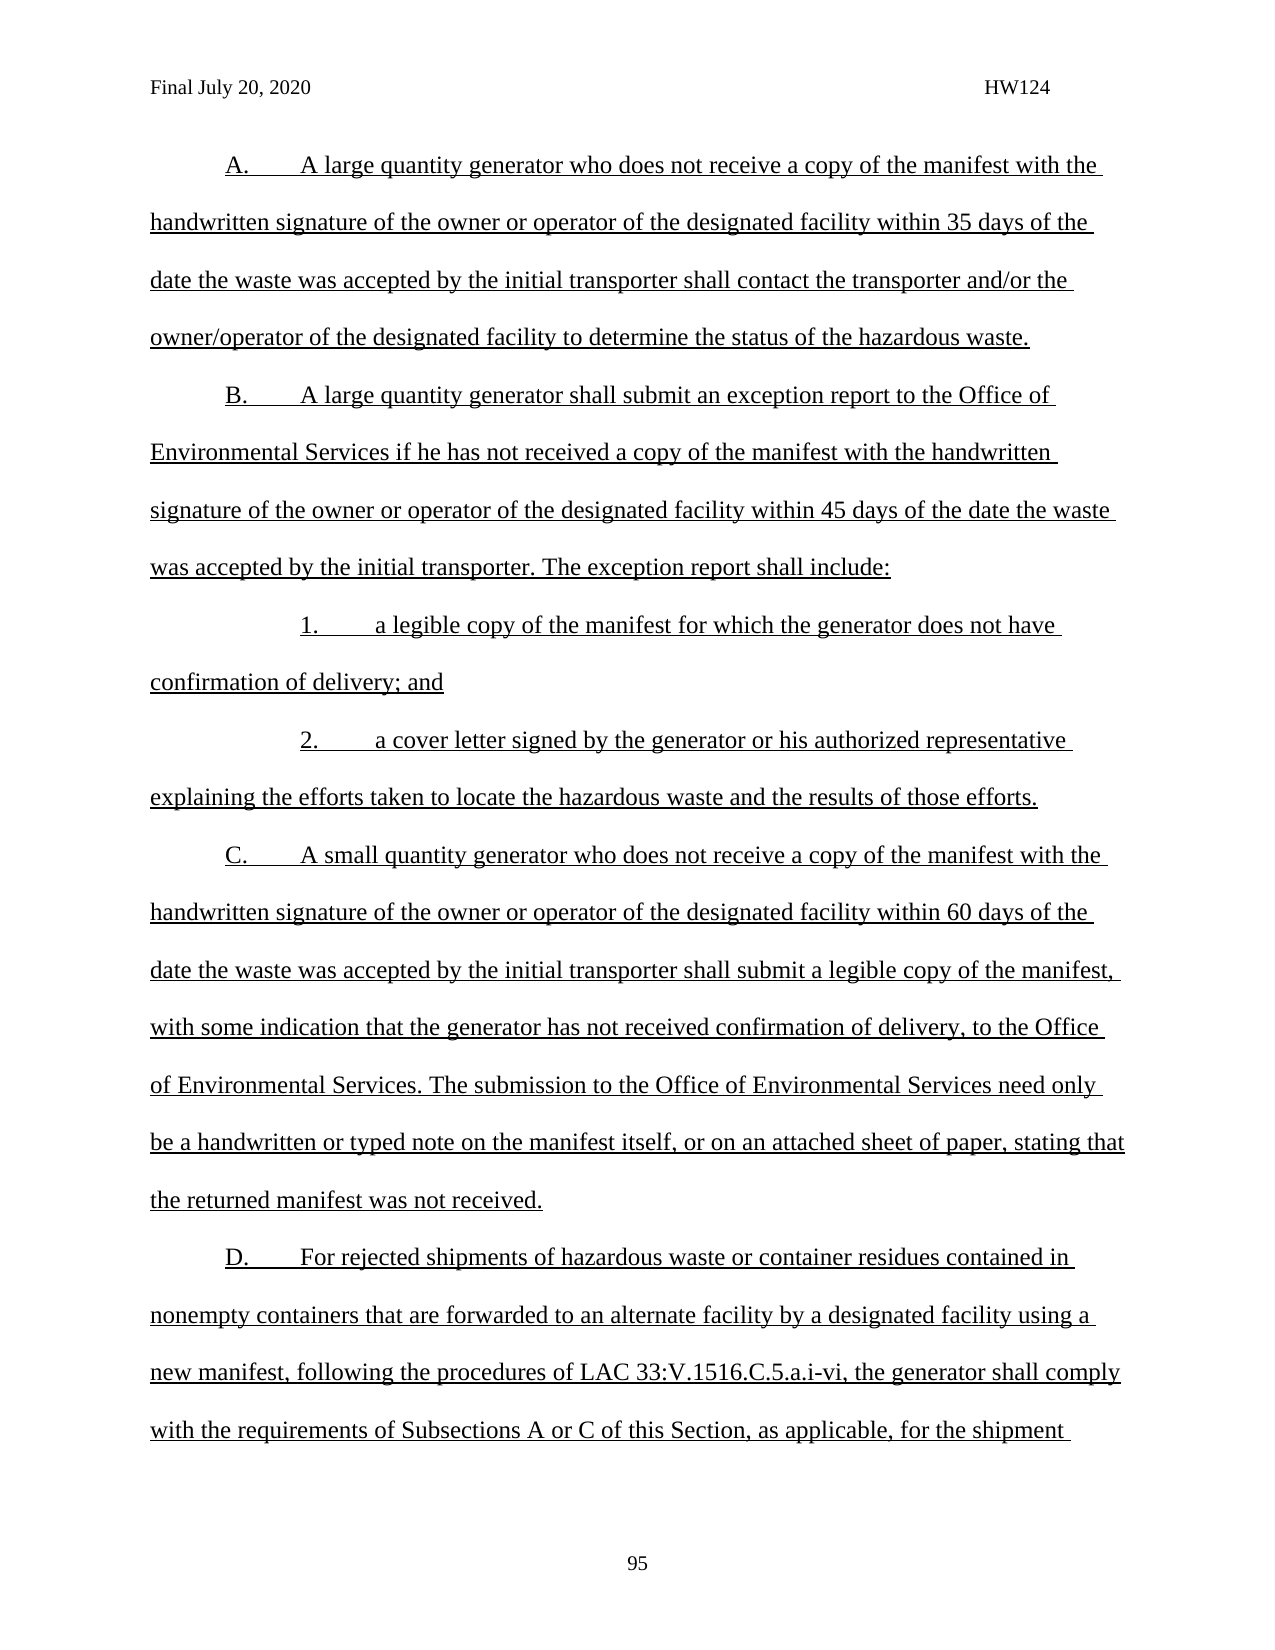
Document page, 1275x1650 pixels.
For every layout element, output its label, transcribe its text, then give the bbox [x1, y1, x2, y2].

text 1. a legible copy of the manifest for which the generator does not have confirmation of delivery; and [150, 610, 1125, 696]
text A. A large quantity generator who does not receive a copy of the manifest with the handwritten signature of the owner or operator of the designated facility within 35 days of the date the waste was accepted by the initial transporter shall contact the transporter and/or the owner/operator of the designated facility to determine the status of the hazardous waste. [150, 150, 1125, 351]
text C. A small quantity generator who does not receive a copy of the manifest with the handwritten signature of the owner or operator of the designated facility within 60 days of the date the waste was accepted by the initial transporter shall submit a legible copy of the manifest, with some indication that the generator has not received confirmation of delivery, to the Office of Environmental Services. The submission to the Office of Environmental Services need only be a handwritten or typed note on the manifest itself, or on an attached sheet of paper, stating that the returned manifest was not received. [150, 1154, 1125, 1214]
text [150, 1242, 1125, 1444]
text 2. a cover letter signed by the generator or his authorized representative explaining the efforts taken to locate the hazardous waste and the results of those efforts. [150, 725, 1125, 811]
text B. A large quantity generator shall submit an exception report to the Office of Environmental Services if he has not received a copy of the manifest with the handwritten signature of the owner or operator of the designated facility within 45 days of the date the waste was accepted by the initial transporter. The exception report shall include: [150, 380, 1125, 581]
text C. A small quantity generator who does not receive a copy of the manifest with the handwritten signature of the owner or operator of the designated facility within 60 days of the date the waste was accepted by the initial transporter shall submit a legible copy of the manifest, with some indication that the generator has not received confirmation of delivery, to the Office of Environmental Services. The submission to the Office of Environmental Services need only be a handwritten or typed note on the manifest itself, or on an attached sheet of paper, stating that the returned manifest was not received. [150, 840, 1125, 1152]
